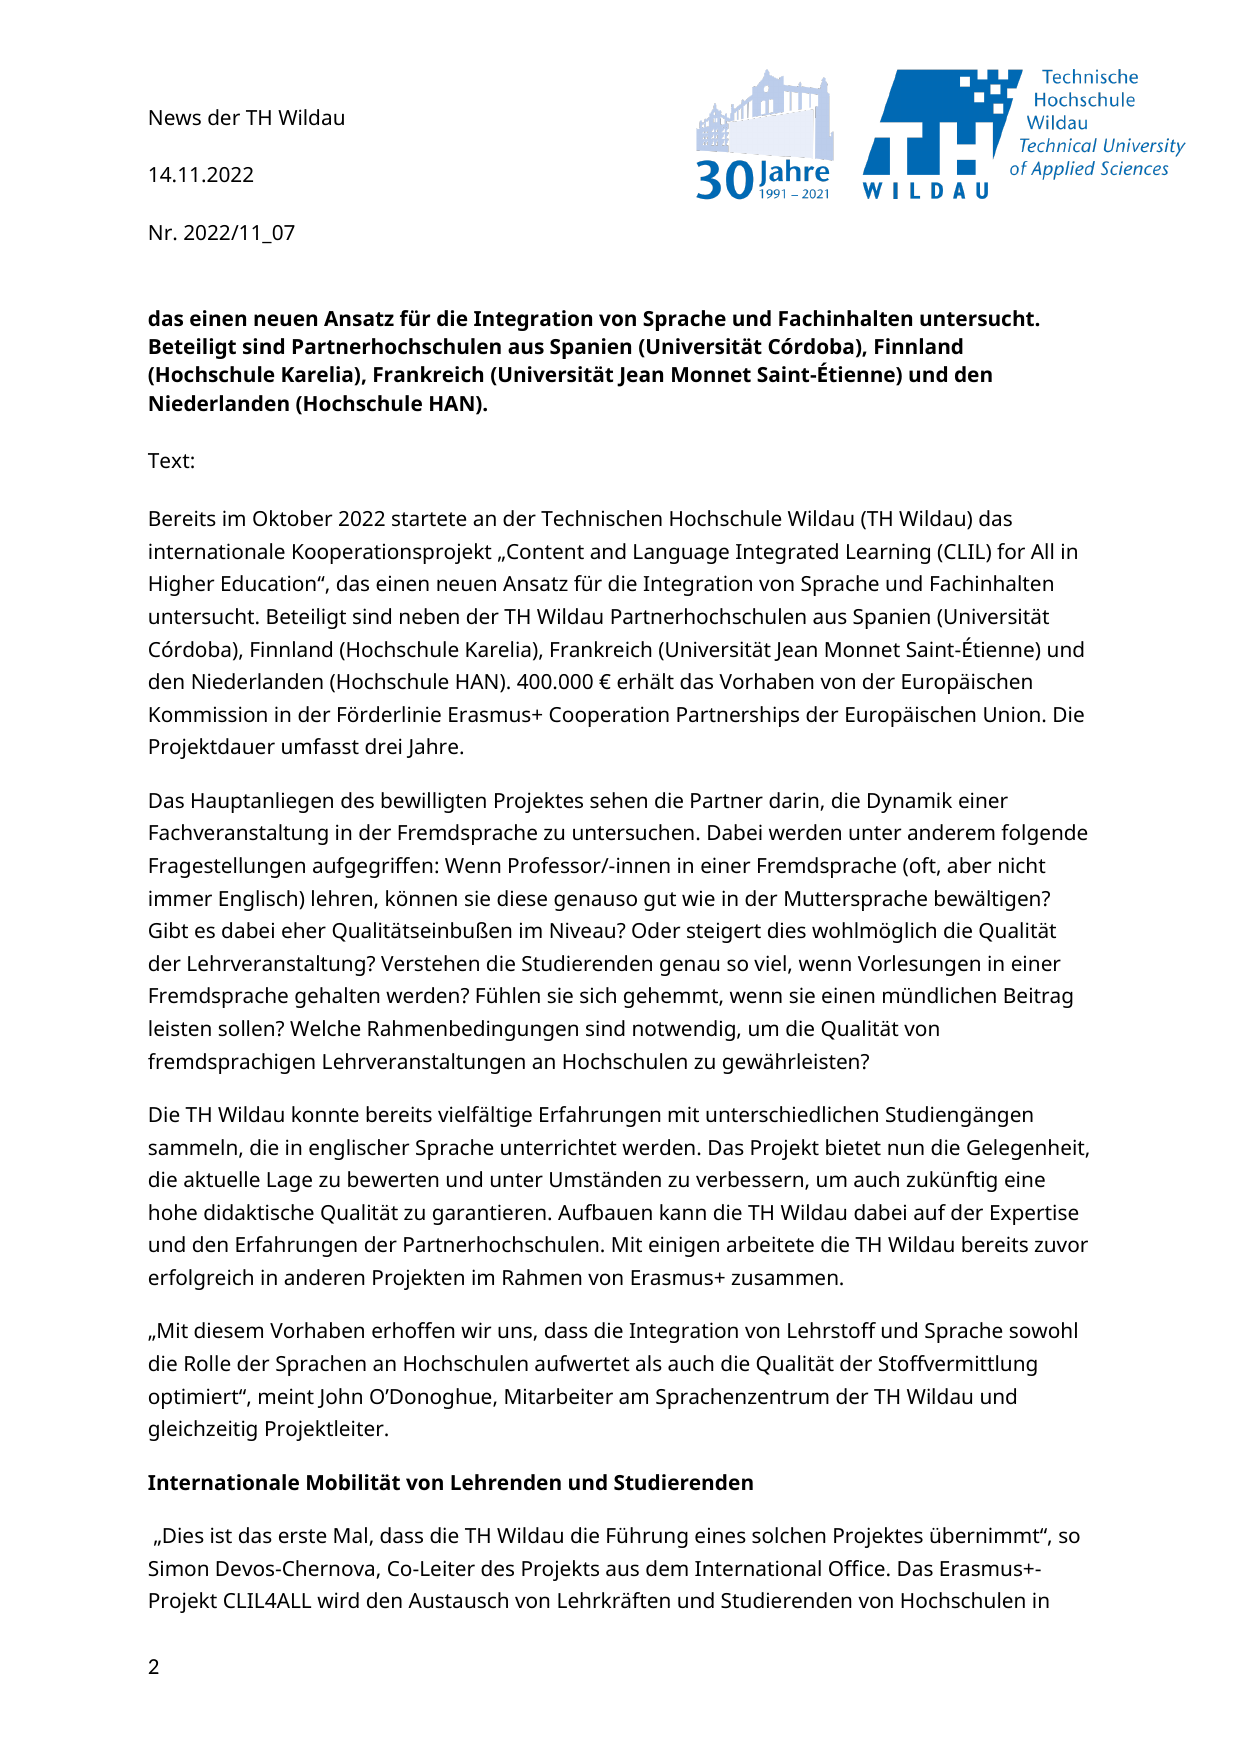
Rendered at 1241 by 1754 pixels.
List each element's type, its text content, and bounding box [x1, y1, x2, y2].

text „Mit diesem Vorhaben erhoffen wir uns, dass die Integration von Lehrstoff und Sprache sowohl die Rolle der Sprachen an Hochschulen aufwertet als auch die Qualität der Stoffvermittlung optimiert“, meint John O’Donoghue, Mitarbeiter am Sprachenzentrum der TH Wildau und gleichzeitig Projektleiter. [148, 1317, 1093, 1443]
text Die TH Wildau konnte bereits vielfältige Erfahrungen mit unterschiedlichen Studiengängen sammeln, die in englischer Sprache unterrichtet werden. Das Projekt bietet nun die Gelegenheit, die aktuelle Lage zu bewerten und unter Umständen zu verbessern, um auch zukünftig eine hohe didaktische Qualität zu garantieren. Aufbauen kann die TH Wildau dabei auf der Expertise und den Erfahrungen der Partnerhochschulen. Mit einigen arbeitete die TH Wildau bereits zuvor erfolgreich in anderen Projekten im Rahmen von Erasmus+ zusammen. [148, 1100, 1093, 1292]
text Das Hauptanliegen des bewilligten Projektes sehen die Partner darin, die Dynamik einer Fachveranstaltung in der Fremdsprache zu untersuchen. Dabei werden unter anderem folgende Fragestellungen aufgegriffen: Wenn Professor/-innen in einer Fremdsprache (oft, aber nicht immer Englisch) lehren, können sie diese genauso gut wie in der Muttersprache bewältigen? Gibt es dabei eher Qualitätseinbußen im Niveau? Oder steigert dies wohlmöglich die Qualität der Lehrveranstaltung? Verstehen die Studierenden genau so viel, wenn Vorlesungen in einer Fremdsprache gehalten werden? Fühlen sie sich gehemmt, wenn sie einen mündlichen Beitrag leisten sollen? Welche Rahmenbedingungen sind notwendig, um die Qualität von fremdsprachigen Lehrveranstaltungen an Hochschulen zu gewährleisten? [148, 786, 1093, 1075]
text Internationale Mobilität von Lehrenden und Studierenden [148, 1468, 1093, 1496]
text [148, 1521, 1093, 1615]
text Text: [148, 447, 1093, 475]
text Bereits im Oktober 2022 startete an der Technischen Hochschule Wildau (TH Wildau) das internationale Kooperationsprojekt „Content and Language Integrated Learning (CLIL) for All in Higher Education“, das einen neuen Ansatz für die Integration von Sprache und Fachinhalten untersucht. Beteiligt sind neben der TH Wildau Partnerhochschulen aus Spanien (Universität Córdoba), Finnland (Hochschule Karelia), Frankreich (Universität Jean Monnet Saint-Étienne) und den Niederlanden (Hochschule HAN). 400.000 € erhält das Vorhaben von der Europäischen Kommission in der Förderlinie Erasmus+ Cooperation Partnerships der Europäischen Union. Die Projektdauer umfasst drei Jahre. [148, 504, 1093, 761]
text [148, 304, 1093, 417]
